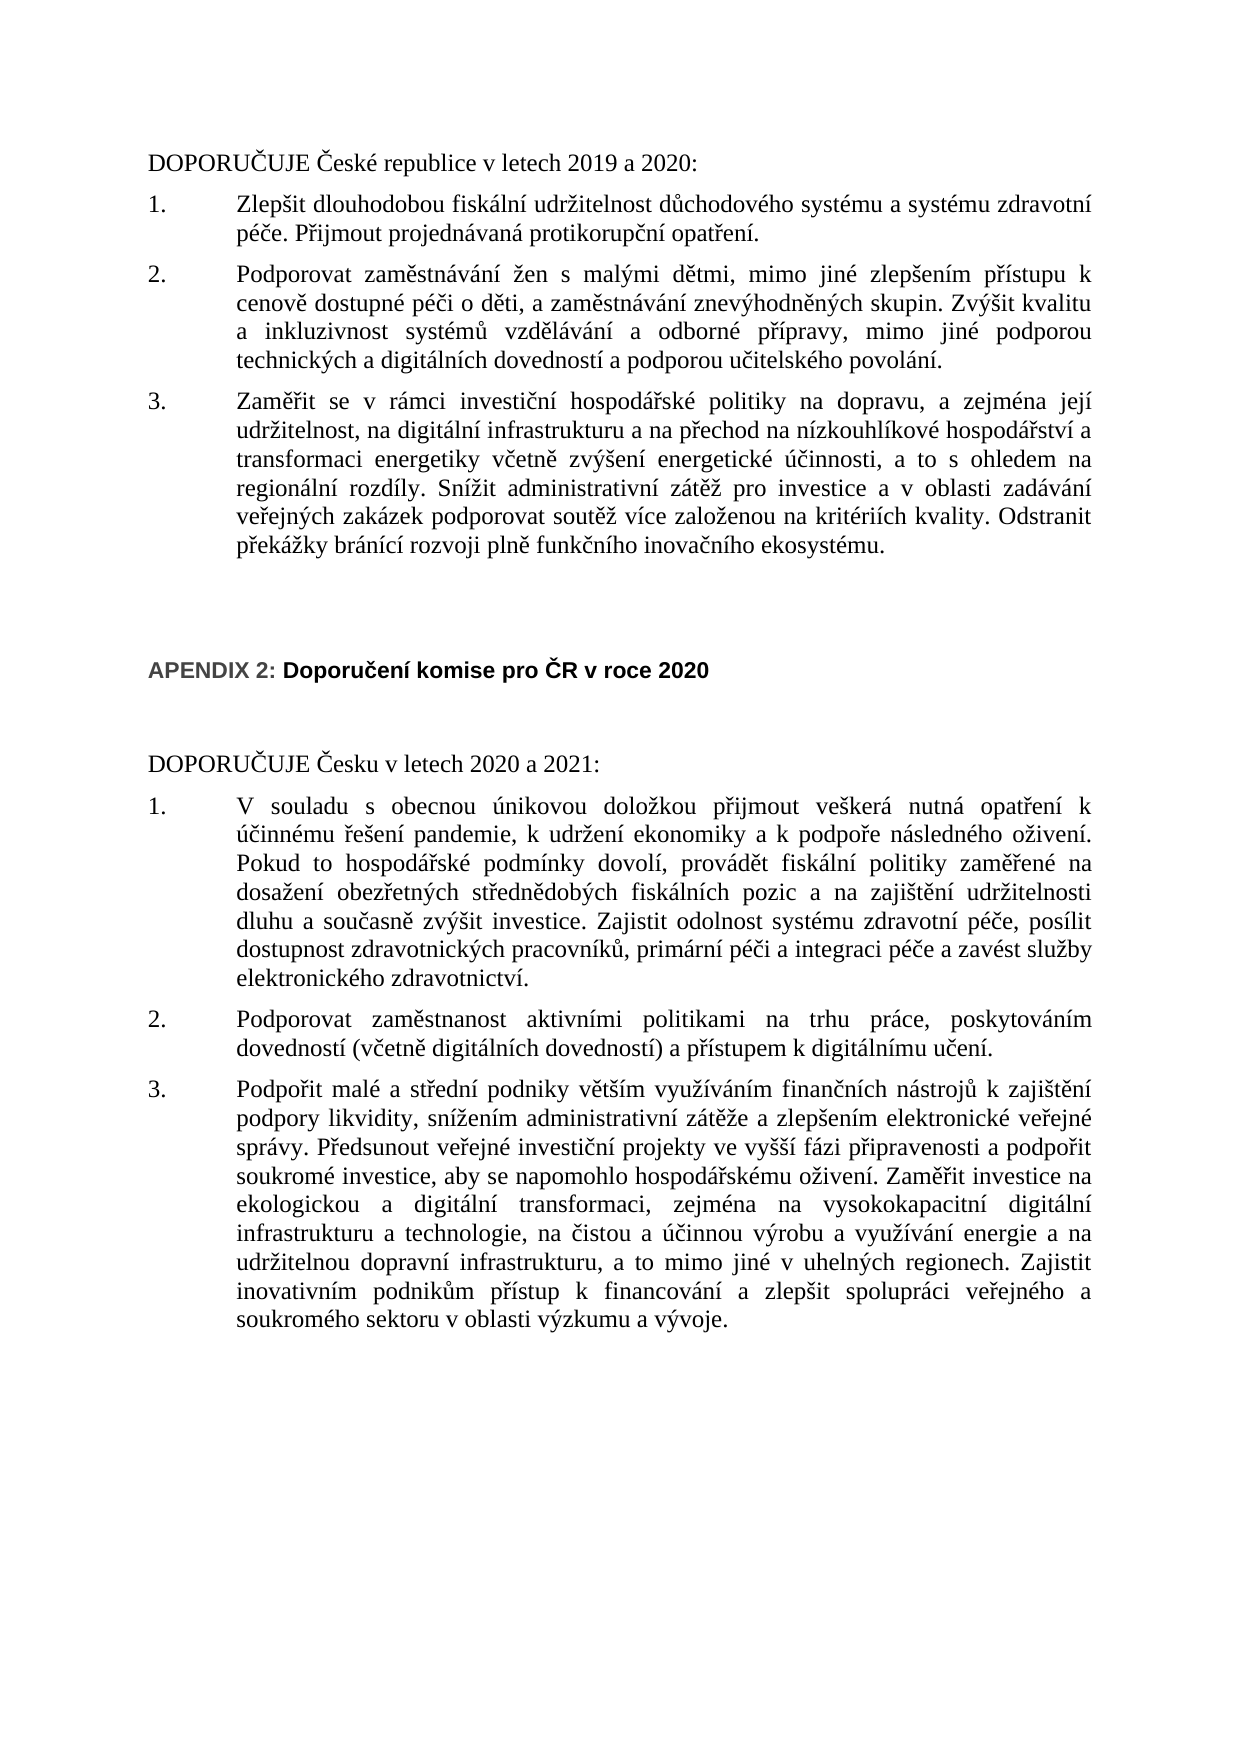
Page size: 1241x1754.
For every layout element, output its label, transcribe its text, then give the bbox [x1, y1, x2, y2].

text 1. V souladu s obecnou únikovou doložkou přijmout veškerá nutná opatření k účinnému řešení pandemie, k udržení ekonomiky a k podpoře následného oživení. Pokud to hospodářské podmínky dovolí, provádět fiskální politiky zaměřené na dosažení obezřetných střednědobých fiskálních pozic a na zajištění udržitelnosti dluhu a současně zvýšit investice. Zajistit odolnost systému zdravotní péče, posílit dostupnost zdravotnických pracovníků, primární péči a integraci péče a zavést služby elektronického zdravotnictví. [148, 791, 1093, 992]
text 3. Podpořit malé a střední podniky větším využíváním finančních nástrojů k zajištění podpory likvidity, snížením administrativní zátěže a zlepšením elektronické veřejné správy. Předsunout veřejné investiční projekty ve vyšší fázi připravenosti a podpořit soukromé investice, aby se napomohlo hospodářskému oživení. Zaměřit investice na ekologickou a digitální transformaci, zejména na vysokokapacitní digitální infrastrukturu a technologie, na čistou a účinnou výrobu a využívání energie a na udržitelnou dopravní infrastrukturu, a to mimo jiné v uhelných regionech. Zajistit inovativním podnikům přístup k financování a zlepšit spolupráci veřejného a soukromého sektoru v oblasti výzkumu a vývoje. [148, 1074, 1093, 1333]
text 2. Podporovat zaměstnávání žen s malými dětmi, mimo jiné zlepšením přístupu k cenově dostupné péči o děti, a zaměstnávání znevýhodněných skupin. Zvýšit kvalitu a inkluzivnost systémů vzdělávání a odborné přípravy, mimo jiné podporou technických a digitálních dovedností a podporou učitelského povolání. [148, 259, 1093, 374]
text 2. Podporovat zaměstnanost aktivními politikami na trhu práce, poskytováním dovedností (včetně digitálních dovedností) a přístupem k digitálnímu učení. [148, 1004, 1093, 1062]
text DOPORUČUJE České republice v letech 2019 a 2020: [148, 148, 1093, 176]
text 1. Zlepšit dlouhodobou fiskální udržitelnost důchodového systému a systému zdravotní péče. Přijmout projednávaná protikorupční opatření. [148, 189, 1093, 246]
text 3. Zaměřit se v rámci investiční hospodářské politiky na dopravu, a zejména její udržitelnost, na digitální infrastrukturu a na přechod na nízkouhlíkové hospodářství a transformaci energetiky včetně zvýšení energetické účinnosti, a to s ohledem na regionální rozdíly. Snížit administrativní zátěž pro investice a v oblasti zadávání veřejných zakázek podporovat soutěž více založenou na kritériích kvality. Odstranit překážky bránící rozvoji plně funkčního inovačního ekosystému. [148, 386, 1093, 559]
text APENDIX 2: Doporučení komise pro ČR v roce 2020 [148, 657, 1093, 683]
text DOPORUČUJE Česku v letech 2020 a 2021: [148, 749, 1093, 778]
